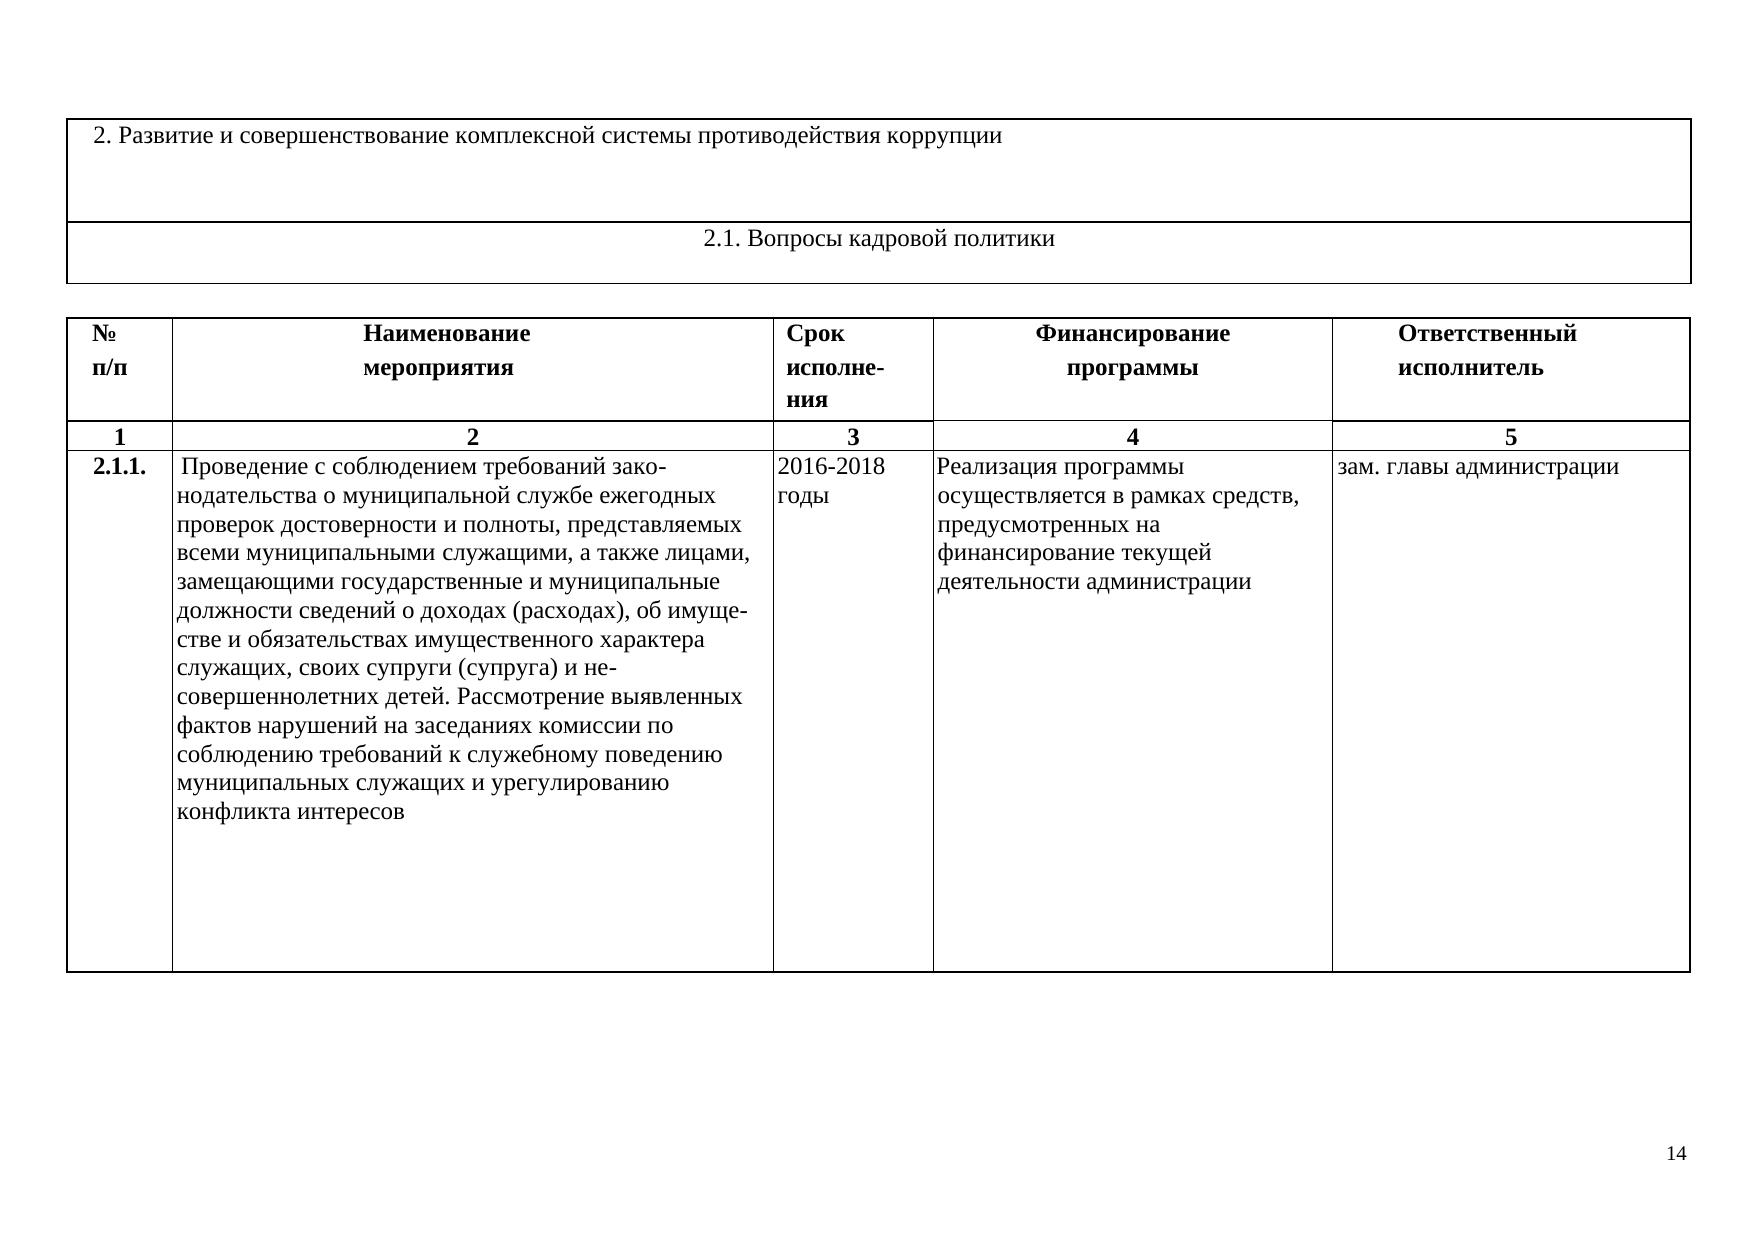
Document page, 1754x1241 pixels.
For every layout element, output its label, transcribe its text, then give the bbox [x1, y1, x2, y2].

table_header Финансирование программы [934, 319, 1332, 420]
table_cell 5 [1333, 422, 1689, 450]
table_cell Реализация программы осуществляется в рамках средств, предусмотренных на финансирование текущей деятельности администрации [934, 451, 1332, 971]
table_cell 1 [68, 422, 172, 450]
table_header Срок исполнения [774, 319, 933, 420]
table_cell 2.1.1. [68, 451, 172, 971]
table_cell 2016-2018 годы [774, 451, 933, 971]
table_cell 3 [774, 422, 933, 450]
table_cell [1333, 451, 1689, 971]
table_cell 2 [173, 422, 773, 450]
table_cell 2.1. Вопросы кадровой политики [68, 223, 1690, 282]
table_header № п/п [68, 319, 172, 420]
table_header 2. Развитие и совершенствование комплексной системы противодействия коррупции [68, 120, 1690, 221]
table_cell Проведение с соблюдением требований законодательства о муниципальной службе ежегодных проверок достоверности и полноты, представляемых всеми муниципальными служащими, а также лицами, замещающими государственные и муниципальные должности сведений о доходах (расходах), об имуществе и обязательствах имущественного характера служащих, своих супруги (супруга) и несовершеннолетних детей. Рассмотрение выявленных фактов нарушений на заседаниях комиссии по соблюдению требований к служебному поведению муниципальных служащих и урегулированию конфликта интересов [173, 451, 773, 971]
table_header Ответственный исполнитель [1333, 319, 1689, 420]
table_header Наименование мероприятия [173, 319, 773, 420]
table_cell 4 [934, 421, 1332, 450]
